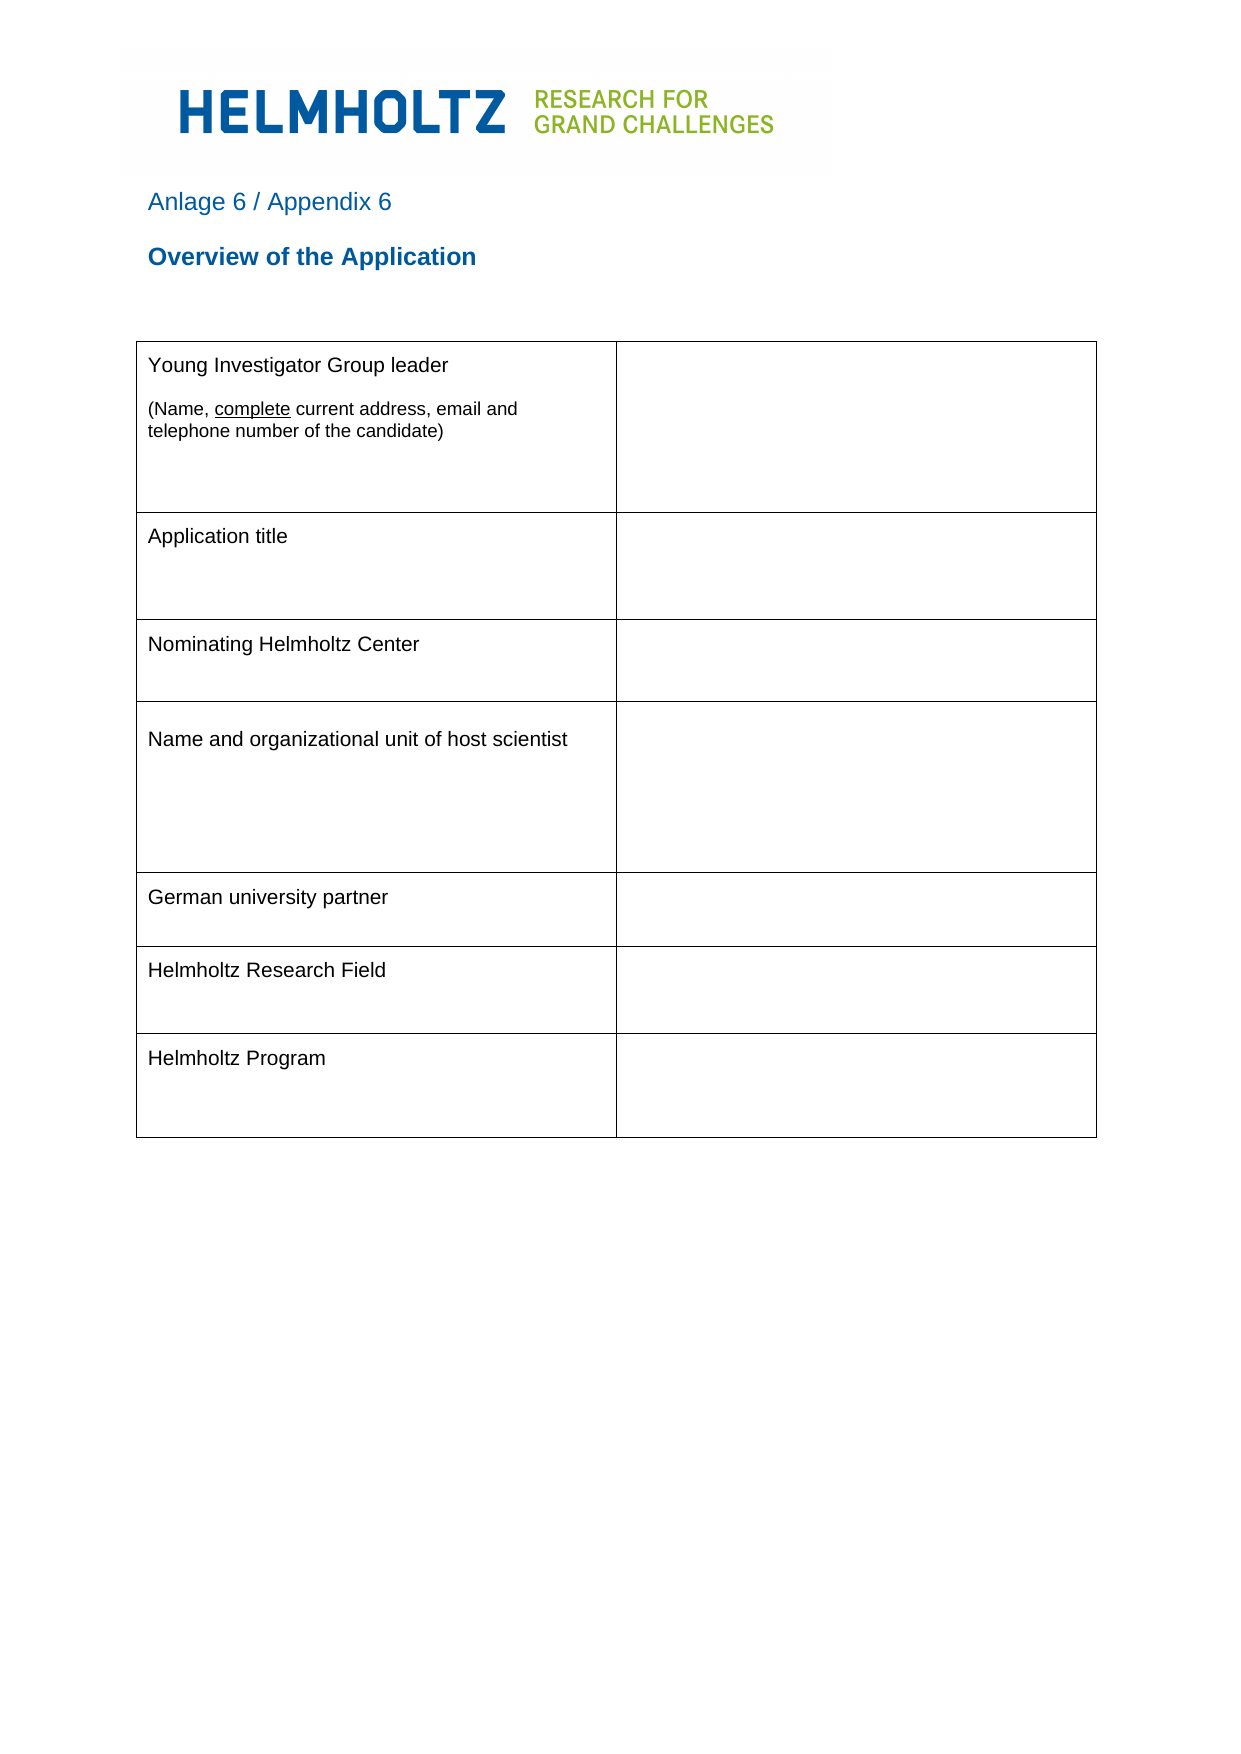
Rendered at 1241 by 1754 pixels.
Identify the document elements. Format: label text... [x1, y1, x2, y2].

text Anlage 6 / Appendix 6 [148, 187, 1093, 216]
table_cell [617, 947, 1096, 1033]
picture [118, 47, 835, 176]
table_cell [617, 620, 1096, 701]
table_cell Nominating Helmholtz Center [137, 620, 616, 701]
table_cell [617, 702, 1096, 872]
table_header Young Investigator Group leader (Name, complete current address, email and telephone number of the candidate) [137, 342, 616, 512]
table_cell Helmholtz Research Field [137, 947, 616, 1033]
table_cell Name and organizational unit of host scientist [137, 702, 616, 872]
table_cell [617, 873, 1096, 946]
subtitle Overview of the Application [148, 241, 1093, 272]
table_cell Application title [137, 513, 616, 619]
table_cell [617, 1034, 1096, 1137]
table_cell German university partner [137, 873, 616, 946]
table_cell Helmholtz Program [137, 1034, 616, 1137]
table_header [617, 342, 1096, 512]
table_cell [617, 513, 1096, 619]
